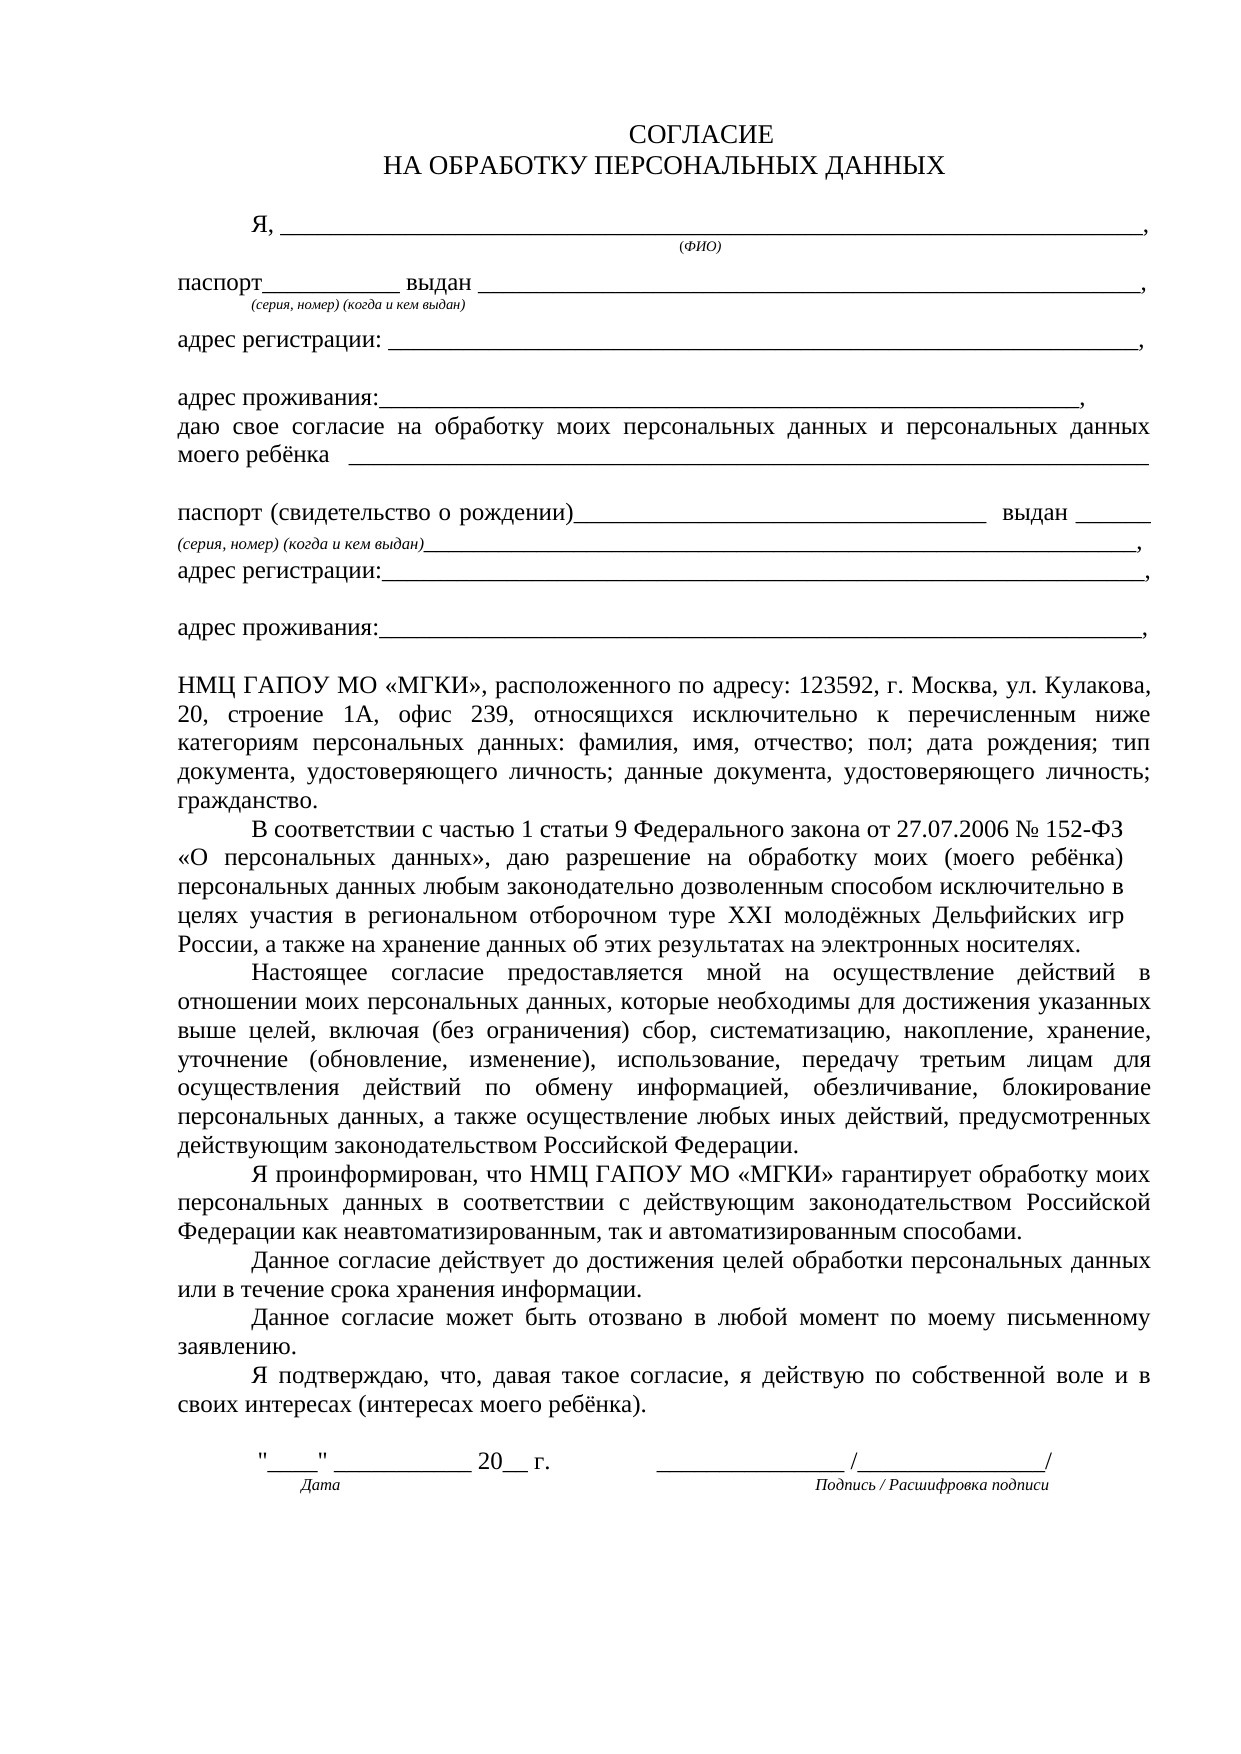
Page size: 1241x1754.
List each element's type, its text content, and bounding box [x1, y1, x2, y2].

text Данное согласие действует до достижения целей обработки персональных данных или в течение срока хранения информации. [177, 1245, 1152, 1302]
text Я проинформирован, что НМЦ ГАПОУ МО «МГКИ» гарантирует обработку моих персональных данных в соответствии с действующим законодательством Российской Федерации как неавтоматизированным, так и автоматизированным способами. [177, 1159, 1152, 1245]
text адрес проживания:________________________________________________________, [177, 382, 1152, 411]
text адрес регистрации:_____________________________________________________________, [177, 555, 1152, 584]
text паспорт (свидетельство о рождении)_________________________________ выдан ______ (серия, номер) (когда и кем выдан)_________________________________________________________, [177, 497, 1152, 555]
text Настоящее согласие предоставляется мной на осуществление действий в отношении моих персональных данных, которые необходимы для достижения указанных выше целей, включая (без ограничения) сбор, систематизацию, накопление, хранение, уточнение (обновление, изменение), использование, передачу третьим лицам для осуществления действий по обмену информацией, обезличивание, блокирование персональных данных, а также осуществление любых иных действий, предусмотренных действующим законодательством Российской Федерации. [177, 957, 1152, 1159]
text адрес регистрации: ____________________________________________________________, [177, 324, 1152, 353]
text В соответствии с частью 1 статьи 9 Федерального закона от 27.07.2006 № 152-ФЗ «О персональных данных», даю разрешение на обработку моих (моего ребёнка) персональных данных любым законодательно дозволенным способом исключительно в целях участия в региональном отборочном туре XXI молодёжных Дельфийских игр России, а также на хранение данных об этих результатах на электронных носителях. [177, 814, 1124, 957]
text "____" ___________ 20__ г. _______________ /_______________/ [177, 1446, 1152, 1475]
text (ФИО) [177, 238, 1152, 267]
text Я подтверждаю, что, давая такое согласие, я действую по собственной воле и в своих интересах (интересах моего ребёнка). [177, 1360, 1152, 1417]
text Дата Подпись / Расшифровка подписи [177, 1475, 1152, 1494]
text Данное согласие может быть отозвано в любой момент по моему письменному заявлению. [177, 1302, 1152, 1360]
text паспорт___________ выдан _____________________________________________________, [177, 267, 1152, 296]
text НМЦ ГАПОУ МО «МГКИ», расположенного по адресу: 123592, г. Москва, ул. Кулакова, 20, строение 1А, офис 239, относящихся исключительно к перечисленным ниже категориям персональных данных: фамилия, имя, отчество; пол; дата рождения; тип документа, удостоверяющего личность; данные документа, удостоверяющего личность; гражданство. [177, 670, 1152, 814]
text адрес проживания:_____________________________________________________________, [177, 612, 1152, 641]
text СОГЛАСИЕ НА ОБРАБОТКУ ПЕРСОНАЛЬНЫХ ДАННЫХ [177, 118, 1152, 180]
text (серия, номер) (когда и кем выдан) [177, 296, 1152, 324]
text даю свое согласие на обработку моих персональных данных и персональных данных моего ребёнка ________________________________________________________________ [177, 411, 1152, 468]
text Я, _____________________________________________________________________, [177, 209, 1152, 238]
